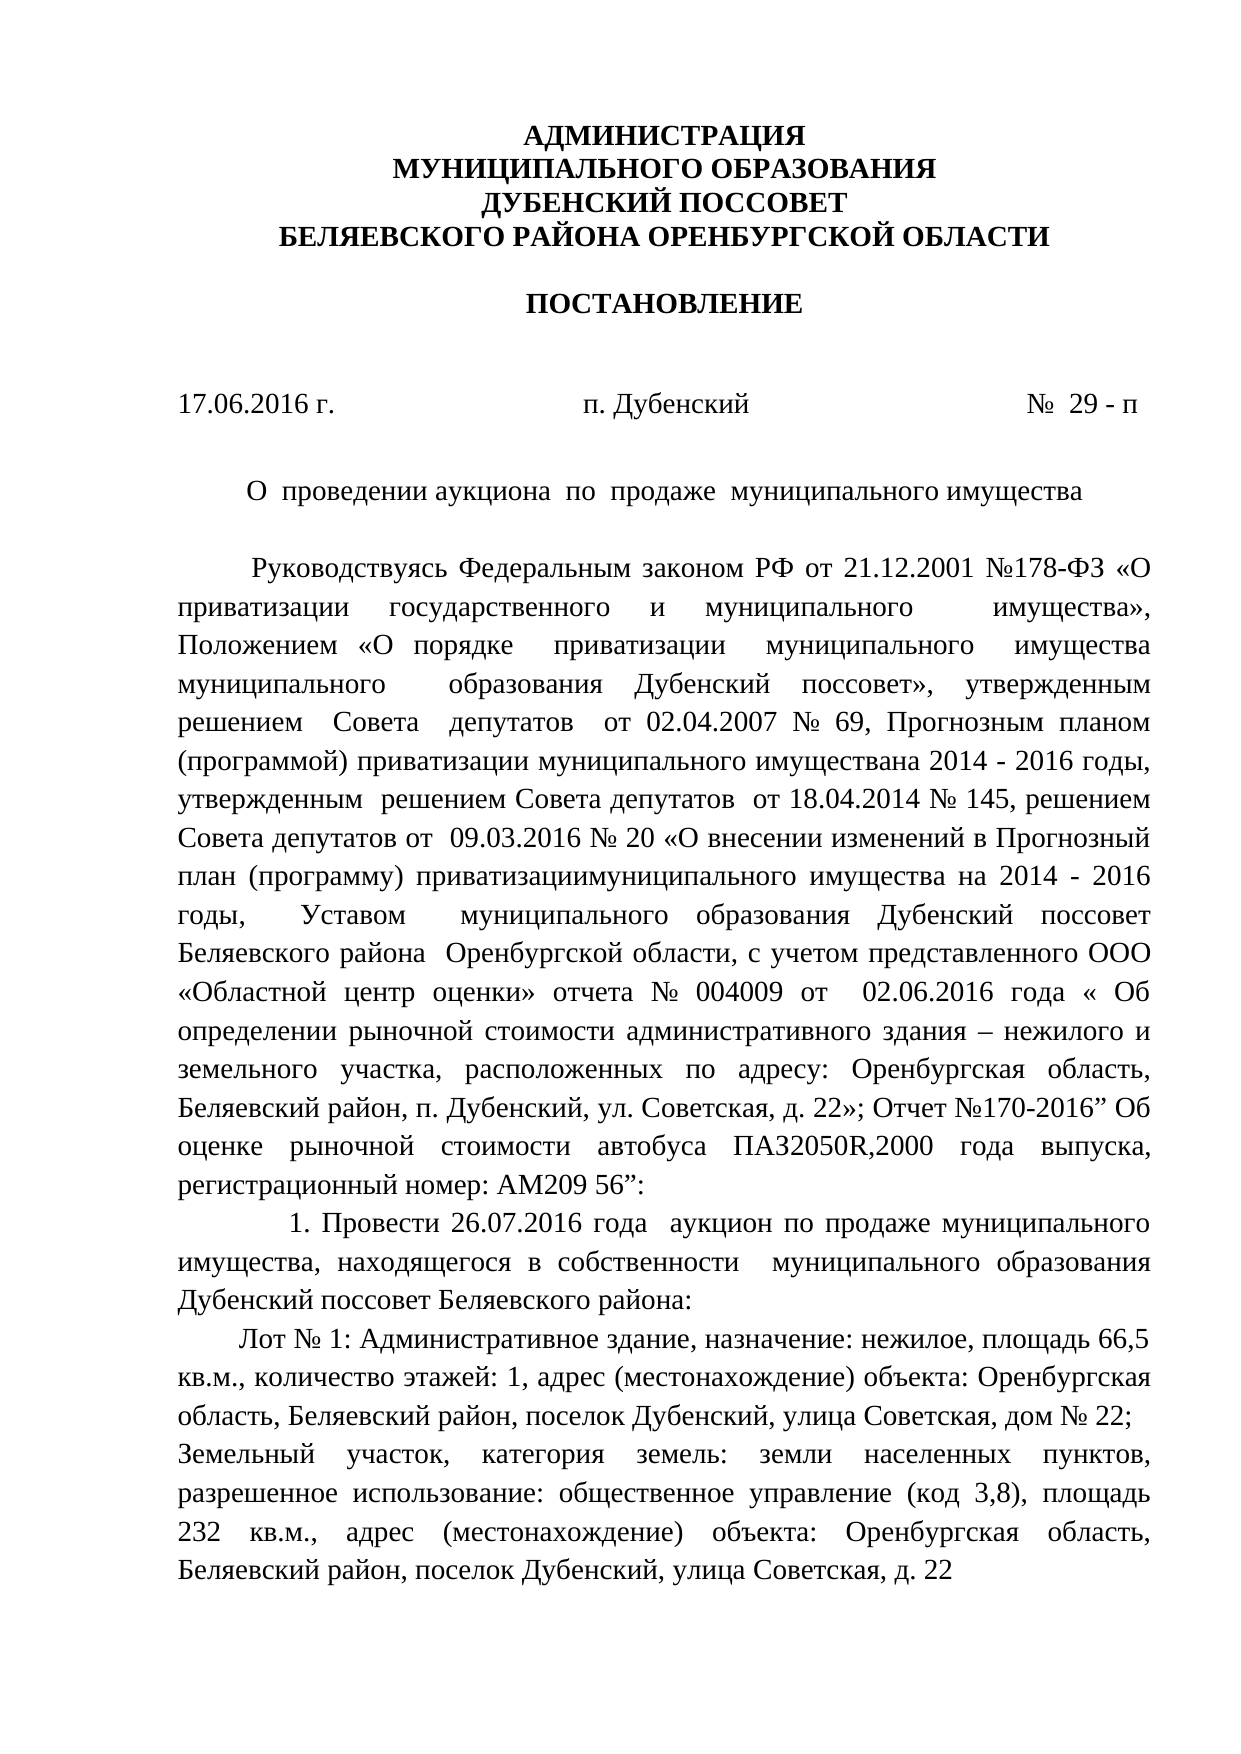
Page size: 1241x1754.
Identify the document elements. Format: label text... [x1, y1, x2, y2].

text 1. Провести 26.07.2016 года аукцион по продаже муниципального имущества, находящегося в собственности муниципального образования Дубенский поссовет Беляевского района: [177, 1205, 1152, 1316]
text Лот № 1: Административное здание, назначение: нежилое, площадь 66,5 кв.м., количество этажей: 1, адрес (местонахождение) объекта: Оренбургская область, Беляевский район, поселок Дубенский, улица Советская, дом № 22; [177, 1321, 1152, 1432]
text МУНИЦИПАЛЬНОГО ОБРАЗОВАНИЯ [177, 152, 1152, 185]
text АДМИНИСТРАЦИЯ [177, 118, 1152, 152]
text ПОСТАНОВЛЕНИЕ [177, 286, 1152, 319]
text Земельный участок, категория земель: земли населенных пунктов, разрешенное использование: общественное управление (код 3,8), площадь 232 кв.м., адрес (местонахождение) объекта: Оренбургская область, Беляевский район, поселок Дубенский, улица Советская, д. 22 [177, 1437, 1152, 1586]
text О проведении аукциона по продаже муниципального имущества [177, 473, 1152, 507]
text 17.06.2016 г. п. Дубенский № 29 - п [177, 386, 1152, 420]
text ДУБЕНСКИЙ ПОССОВЕТ [177, 185, 1152, 219]
text БЕЛЯЕВСКОГО РАЙОНА ОРЕНБУРГСКОЙ ОБЛАСТИ [177, 219, 1152, 252]
text Руководствуясь Федеральным законом РФ от 21.12.2001 №178-ФЗ «О приватизации государственного и муниципального имущества», Положением «О порядке приватизации муниципального имущества муниципального образования Дубенский поссовет», утвержденным решением Совета депутатов от 02.04.2007 № 69, Прогнозным планом (программой) приватизации муниципального имуществана 2014 - 2016 годы, утвержденным решением Совета депутатов от 18.04.2014 № 145, решением Совета депутатов от 09.03.2016 № 20 «О внесении изменений в Прогнозный план (программу) приватизациимуниципального имущества на 2014 - 2016 годы, Уставом муниципального образования Дубенский поссовет Беляевского района Оренбургской области, с учетом представленного ООО «Областной центр оценки» отчета № 004009 от 02.06.2016 года « Об определении рыночной стоимости административного здания – нежилого и земельного участка, расположенных по адресу: Оренбургская область, Беляевский район, п. Дубенский, ул. Советская, д. 22»; Отчет №170-2016” Об оценке рыночной стоимости автобуса ПАЗ2050R,2000 года выпуска, регистрационный номер: АМ209 56”: [177, 550, 1152, 1200]
